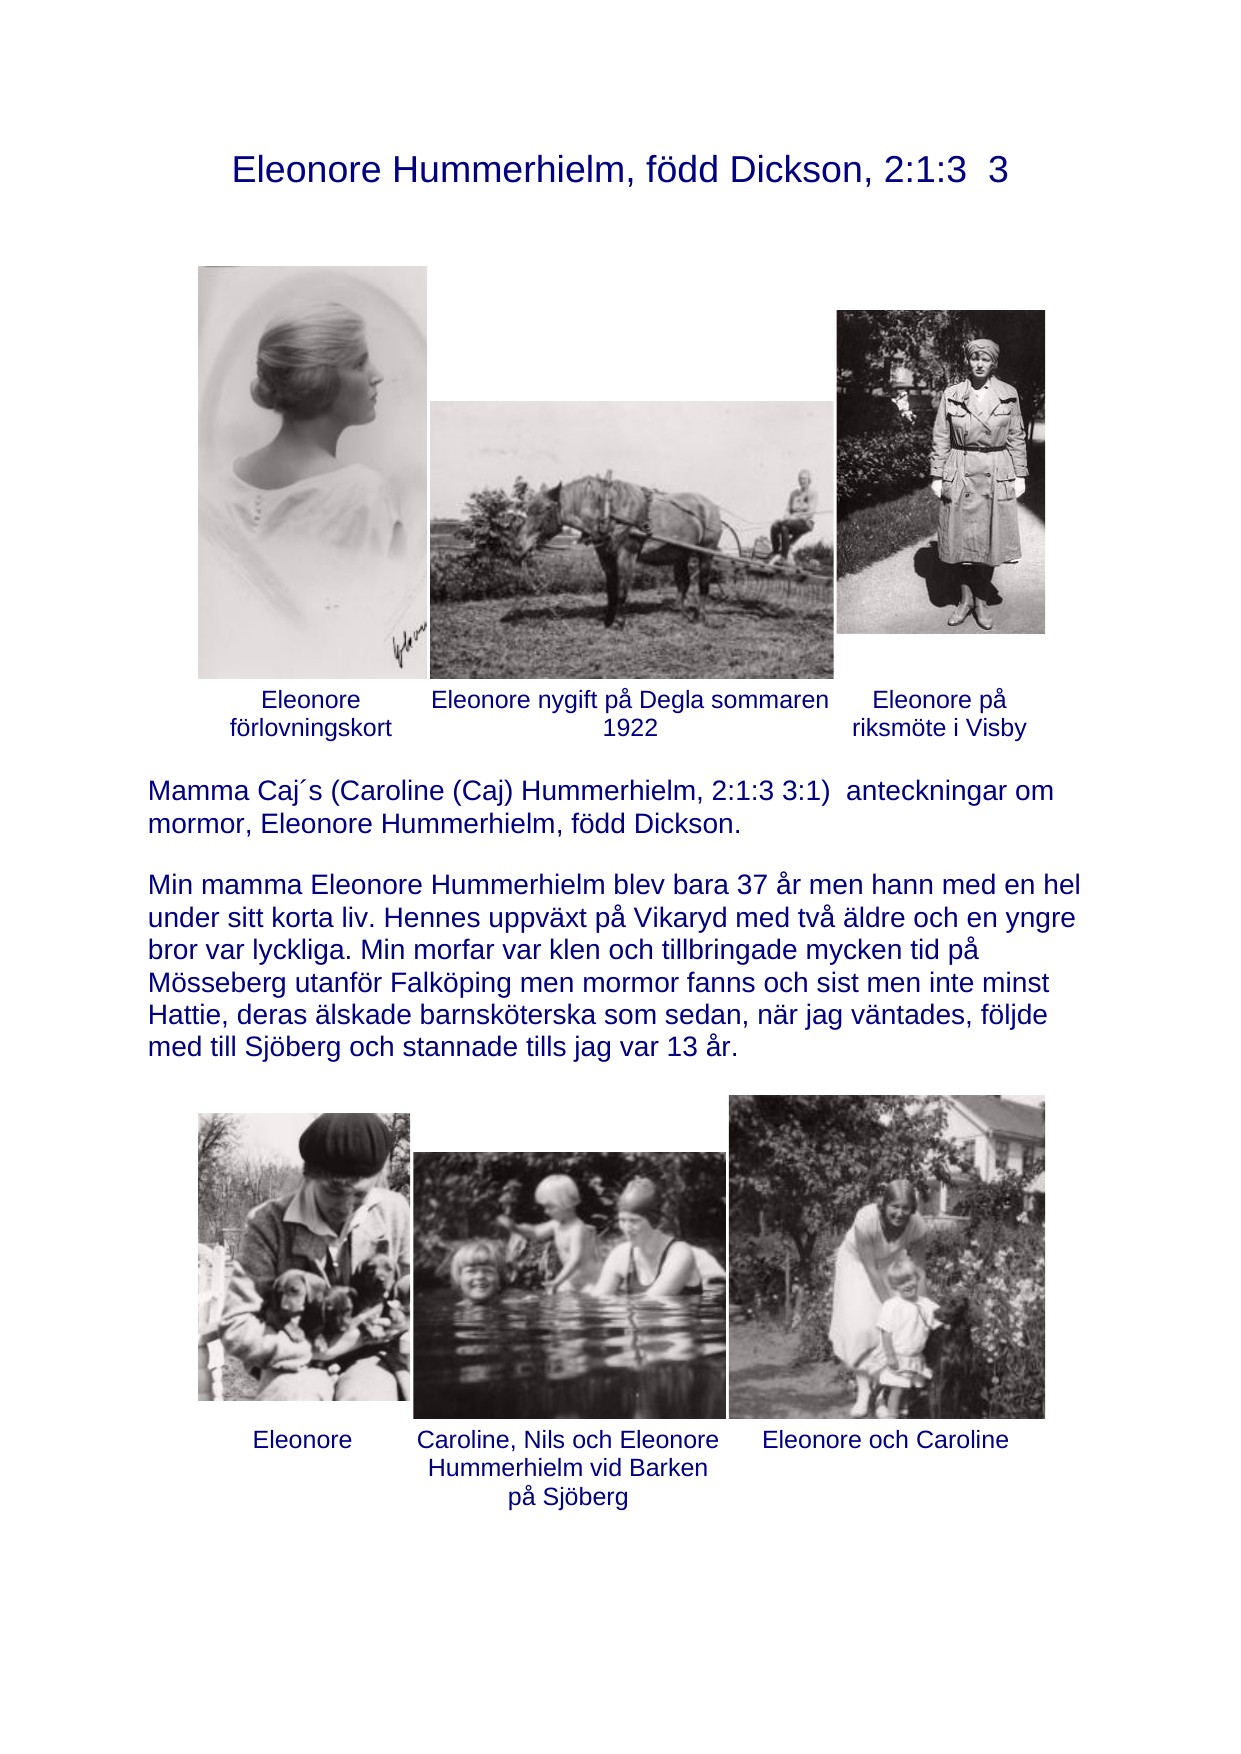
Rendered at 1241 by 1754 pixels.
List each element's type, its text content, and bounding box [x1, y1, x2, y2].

table_header [834, 263, 1045, 681]
table_cell Eleonore [195, 1422, 410, 1514]
text Mamma Caj´s (Caroline (Caj) Hummerhielm, 2:1:3 3:1) anteckningar om mormor, Eleonore Hummerhielm, född Dickson. [148, 774, 1093, 839]
table_cell Eleonore på riksmöte i Visby [834, 681, 1045, 745]
table_cell Eleonore förlovningskort [195, 681, 427, 745]
table_header [195, 1092, 410, 1422]
picture [413, 1152, 726, 1419]
table_header [195, 263, 427, 681]
picture [836, 310, 1046, 634]
picture [198, 1113, 411, 1401]
table_cell Caroline, Nils och Eleonore Hummerhielm vid Barken på Sjöberg [410, 1422, 726, 1514]
table_header [427, 263, 833, 681]
text Eleonore Hummerhielm, född Dickson, 2:1:3 3 [148, 148, 1093, 234]
table_header [726, 1092, 1045, 1422]
table_cell Eleonore nygift på Degla sommaren 1922 [427, 681, 833, 745]
picture [728, 1095, 1046, 1419]
table_cell Eleonore och Caroline [726, 1422, 1045, 1514]
picture [198, 266, 427, 679]
text Min mamma Eleonore Hummerhielm blev bara 37 år men hann med en hel under sitt korta liv. Hennes uppväxt på Vikaryd med två äldre och en yngre bror var lyckliga. Min morfar var klen och tillbringade mycken tid på Mösseberg utanför Falköping men mormor fanns och sist men inte minst Hattie, deras älskade barnsköterska som sedan, när jag väntades, följde med till Sjöberg och stannade tills jag var 13 år. [148, 868, 1093, 1063]
table_header [410, 1092, 726, 1422]
picture [430, 401, 834, 679]
